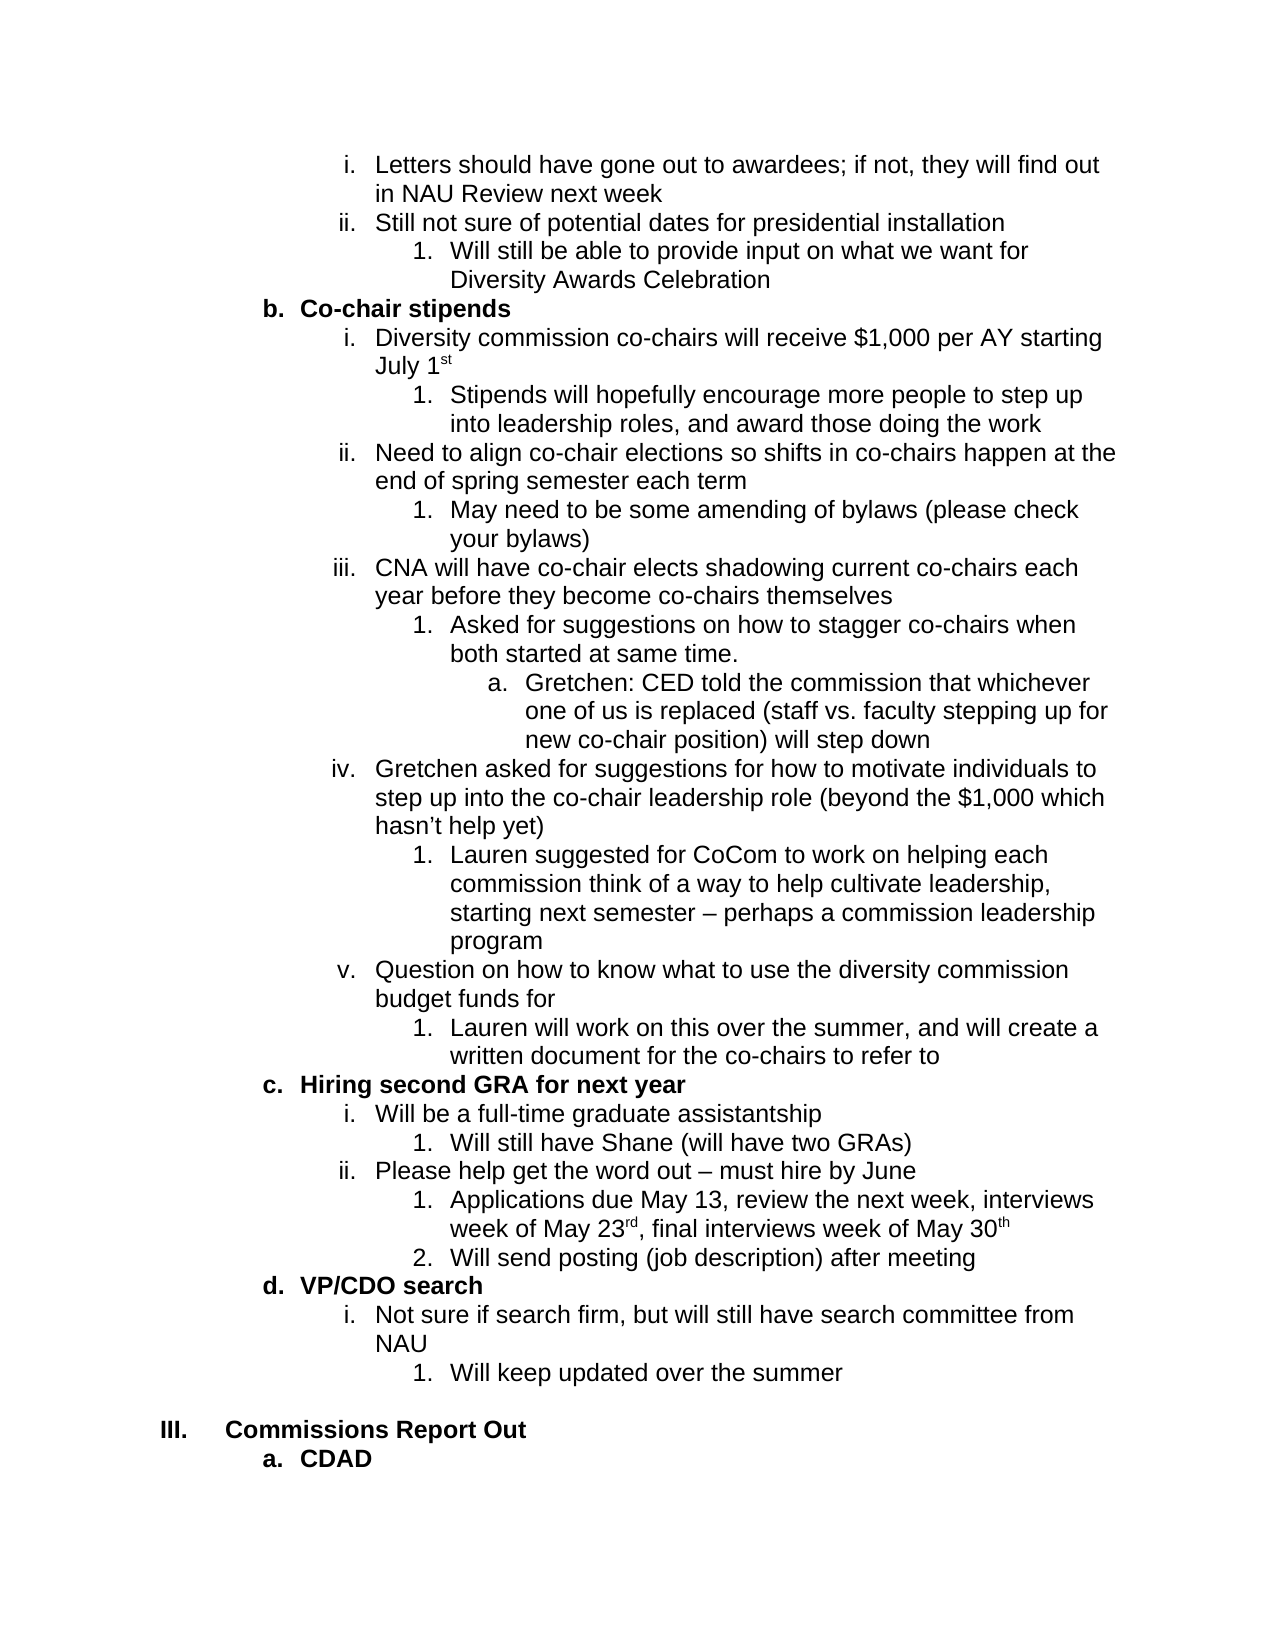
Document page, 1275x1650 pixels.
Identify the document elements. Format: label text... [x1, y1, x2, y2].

list Will keep updated over the summer [412, 1357, 1125, 1386]
list Lauren suggested for CoCom to work on helping each commission think of a way to help cultivate leadership, starting next semester – perhaps a commission leadership program [412, 840, 1125, 955]
list Will still have Shane (will have two GRAs) [412, 1127, 1125, 1156]
list VP/CDO search [262, 1271, 1125, 1300]
list Lauren will work on this over the summer, and will create a written document for the co-chairs to refer to [412, 1012, 1125, 1070]
list Question on how to know what to use the diversity commission budget funds for [356, 955, 1125, 1012]
list Commissions Report Out [187, 1415, 1125, 1444]
list Hiring second GRA for next year [262, 1070, 1125, 1099]
list Will send posting (job description) after meeting [412, 1242, 1125, 1271]
list Not sure if search firm, but will still have search committee from NAU [356, 1300, 1125, 1357]
list Gretchen asked for suggestions for how to motivate individuals to step up into the co-chair leadership role (beyond the $1,000 which hasn’t help yet) [356, 754, 1125, 840]
list Gretchen: CED told the commission that whichever one of us is replaced (staff vs. faculty stepping up for new co-chair position) will step down [487, 667, 1125, 754]
list CDAD [262, 1444, 1125, 1472]
list Will be a full-time graduate assistantship [356, 1099, 1125, 1127]
list Asked for suggestions on how to stagger co-chairs when both started at same time. [412, 610, 1125, 667]
list Letters should have gone out to awardees; if not, they will find out in NAU Review next week [356, 150, 1125, 207]
list Diversity commission co-chairs will receive $1,000 per AY starting July 1st [356, 322, 1125, 380]
list Co-chair stipends [262, 294, 1125, 322]
list May need to be some amending of bylaws (please check your bylaws) [412, 495, 1125, 552]
list Still not sure of potential dates for presidential installation [356, 207, 1125, 236]
list Applications due May 13, review the next week, interviews week of May 23rd, final interviews week of May 30th [412, 1185, 1125, 1242]
list Stipends will hopefully encourage more people to step up into leadership roles, and award those doing the work [412, 380, 1125, 437]
list Need to align co-chair elections so shifts in co-chairs happen at the end of spring semester each term [356, 437, 1125, 495]
list Please help get the word out – must hire by June [356, 1156, 1125, 1185]
list CNA will have co-chair elects shadowing current co-chairs each year before they become co-chairs themselves [356, 552, 1125, 610]
list Will still be able to provide input on what we want for Diversity Awards Celebration [412, 236, 1125, 294]
